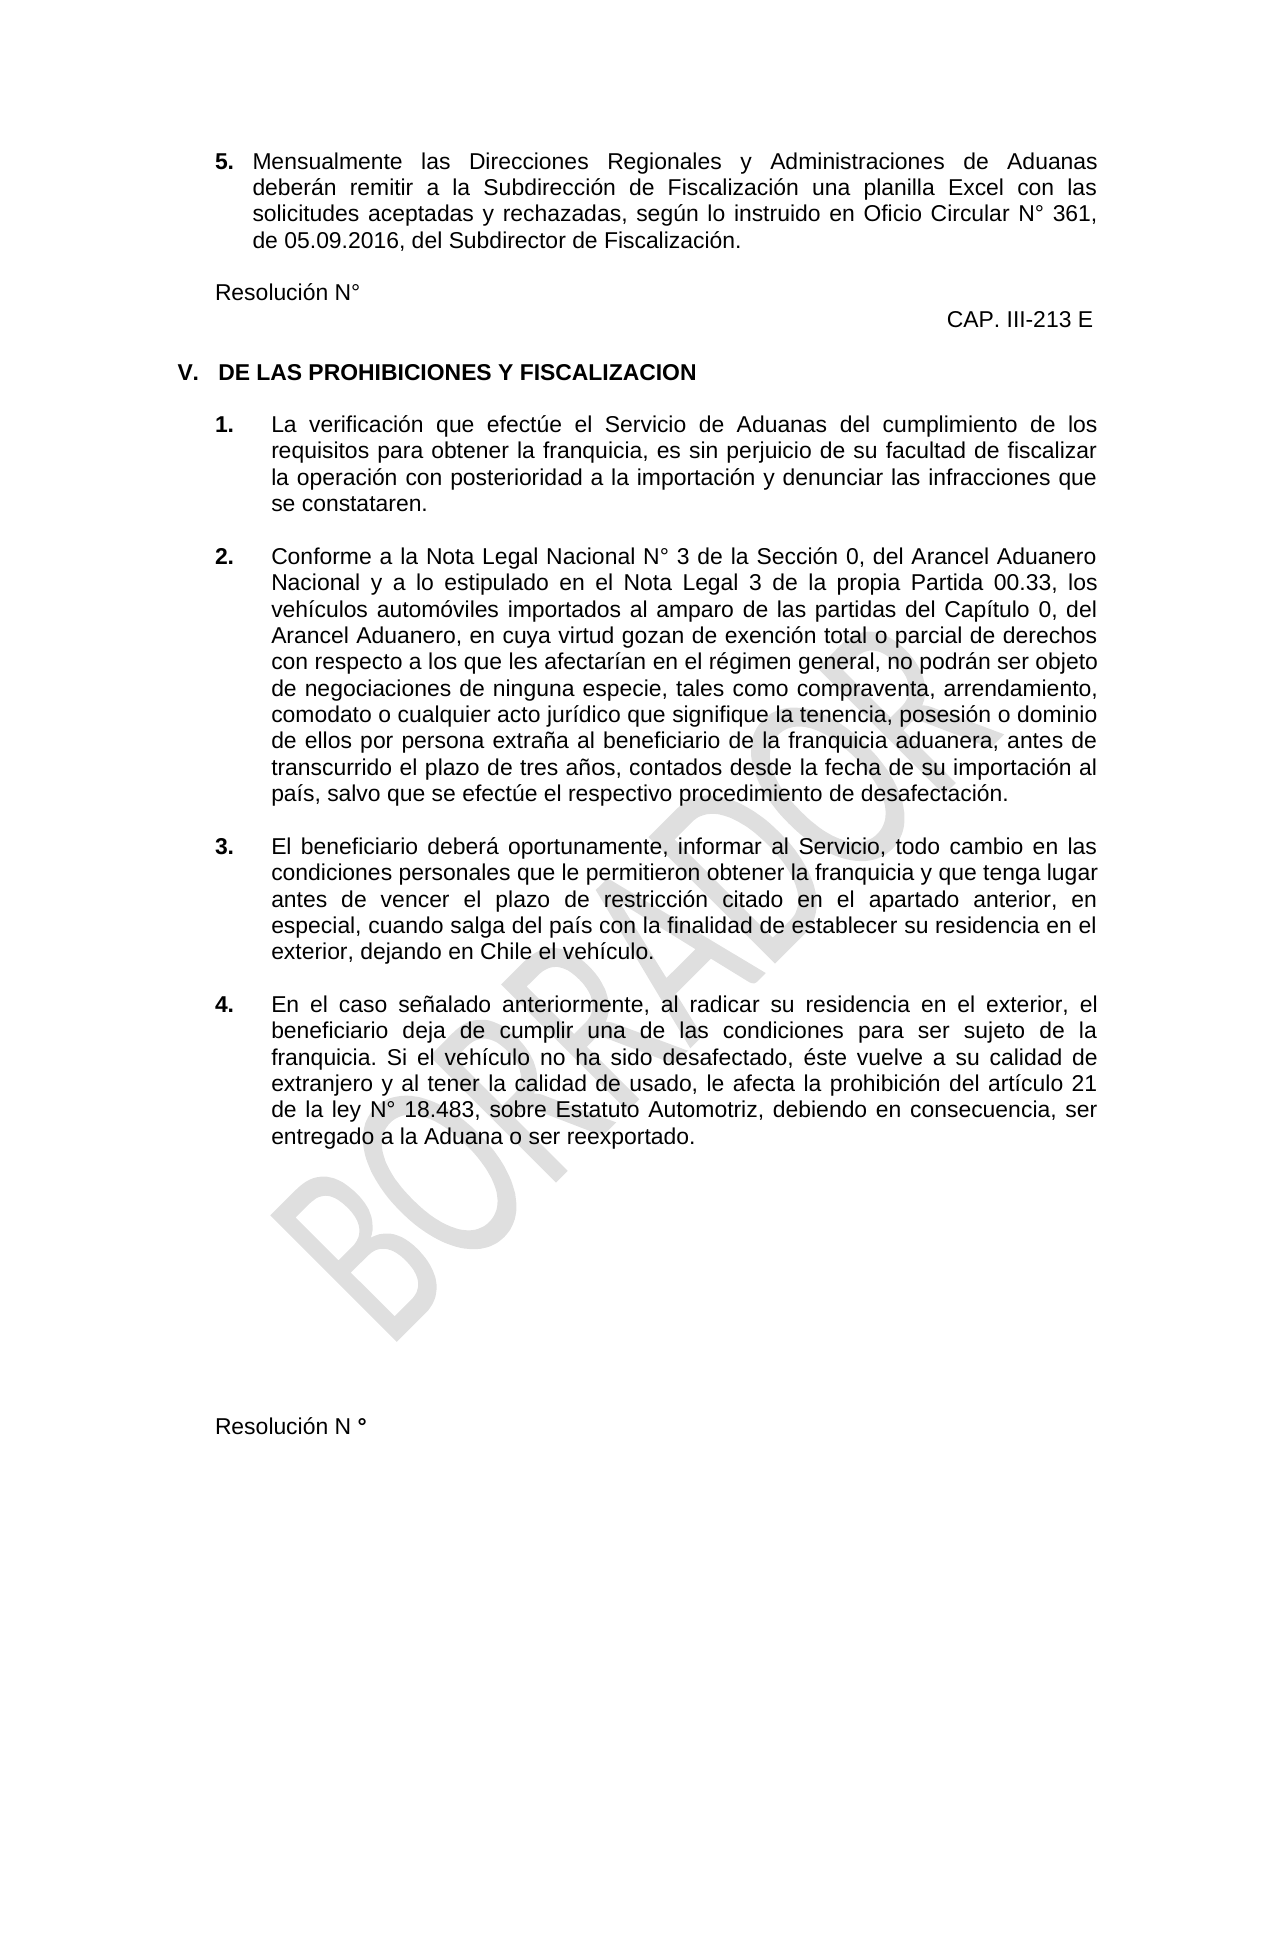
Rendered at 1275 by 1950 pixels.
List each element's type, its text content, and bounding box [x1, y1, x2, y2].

list Conforme a la Nota Legal Nacional N° 3 de la Sección 0, del Arancel Aduanero Nacional y a lo estipulado en el Nota Legal 3 de la propia Partida 00.33, los vehículos automóviles importados al amparo de las partidas del Capítulo 0, del Arancel Aduanero, en cuya virtud gozan de exención total o parcial de derechos con respecto a los que les afectarían en el régimen general, no podrán ser objeto de negociaciones de ninguna especie, tales como compraventa, arrendamiento, comodato o cualquier acto jurídico que signifique la tenencia, posesión o dominio de ellos por persona extraña al beneficiario de la franquicia aduanera, antes de transcurrido el plazo de tres años, contados desde la fecha de su importación al país, salvo que se efectúe el respectivo procedimiento de desafectación. [215, 543, 1098, 806]
list Resolución N ° [215, 1413, 1098, 1439]
list En el caso señalado anteriormente, al radicar su residencia en el exterior, el beneficiario deja de cumplir una de las condiciones para ser sujeto de la franquicia. Si el vehículo no ha sido desafectado, éste vuelve a su calidad de extranjero y al tener la calidad de usado, le afecta la prohibición del artículo 21 de la ley N° 18.483, sobre Estatuto Automotriz, debiendo en consecuencia, ser entregado a la Aduana o ser reexportado. [215, 991, 1098, 1149]
list La verificación que efectúe el Servicio de Aduanas del cumplimiento de los requisitos para obtener la franquicia, es sin perjuicio de su facultad de fiscalizar la operación con posterioridad a la importación y denunciar las infracciones que se constataren. [215, 411, 1098, 517]
list Resolución N° [215, 279, 1098, 306]
list Mensualmente las Direcciones Regionales y Administraciones de Aduanas deberán remitir a la Subdirección de Fiscalización una planilla Excel con las solicitudes aceptadas y rechazadas, según lo instruido en Oficio Circular N° 361, de 05.09.2016, del Subdirector de Fiscalización. [215, 148, 1098, 253]
list El beneficiario deberá oportunamente, informar al Servicio, todo cambio en las condiciones personales que le permitieron obtener la franquicia y que tenga lugar antes de vencer el plazo de restricción citado en el apartado anterior, en especial, cuando salga del país con la finalidad de establecer su residencia en el exterior, dejando en Chile el vehículo. [215, 833, 1098, 964]
list CAP. III-213 E [252, 306, 1098, 332]
text V. DE LAS PROHIBICIONES Y FISCALIZACION [177, 358, 1098, 385]
